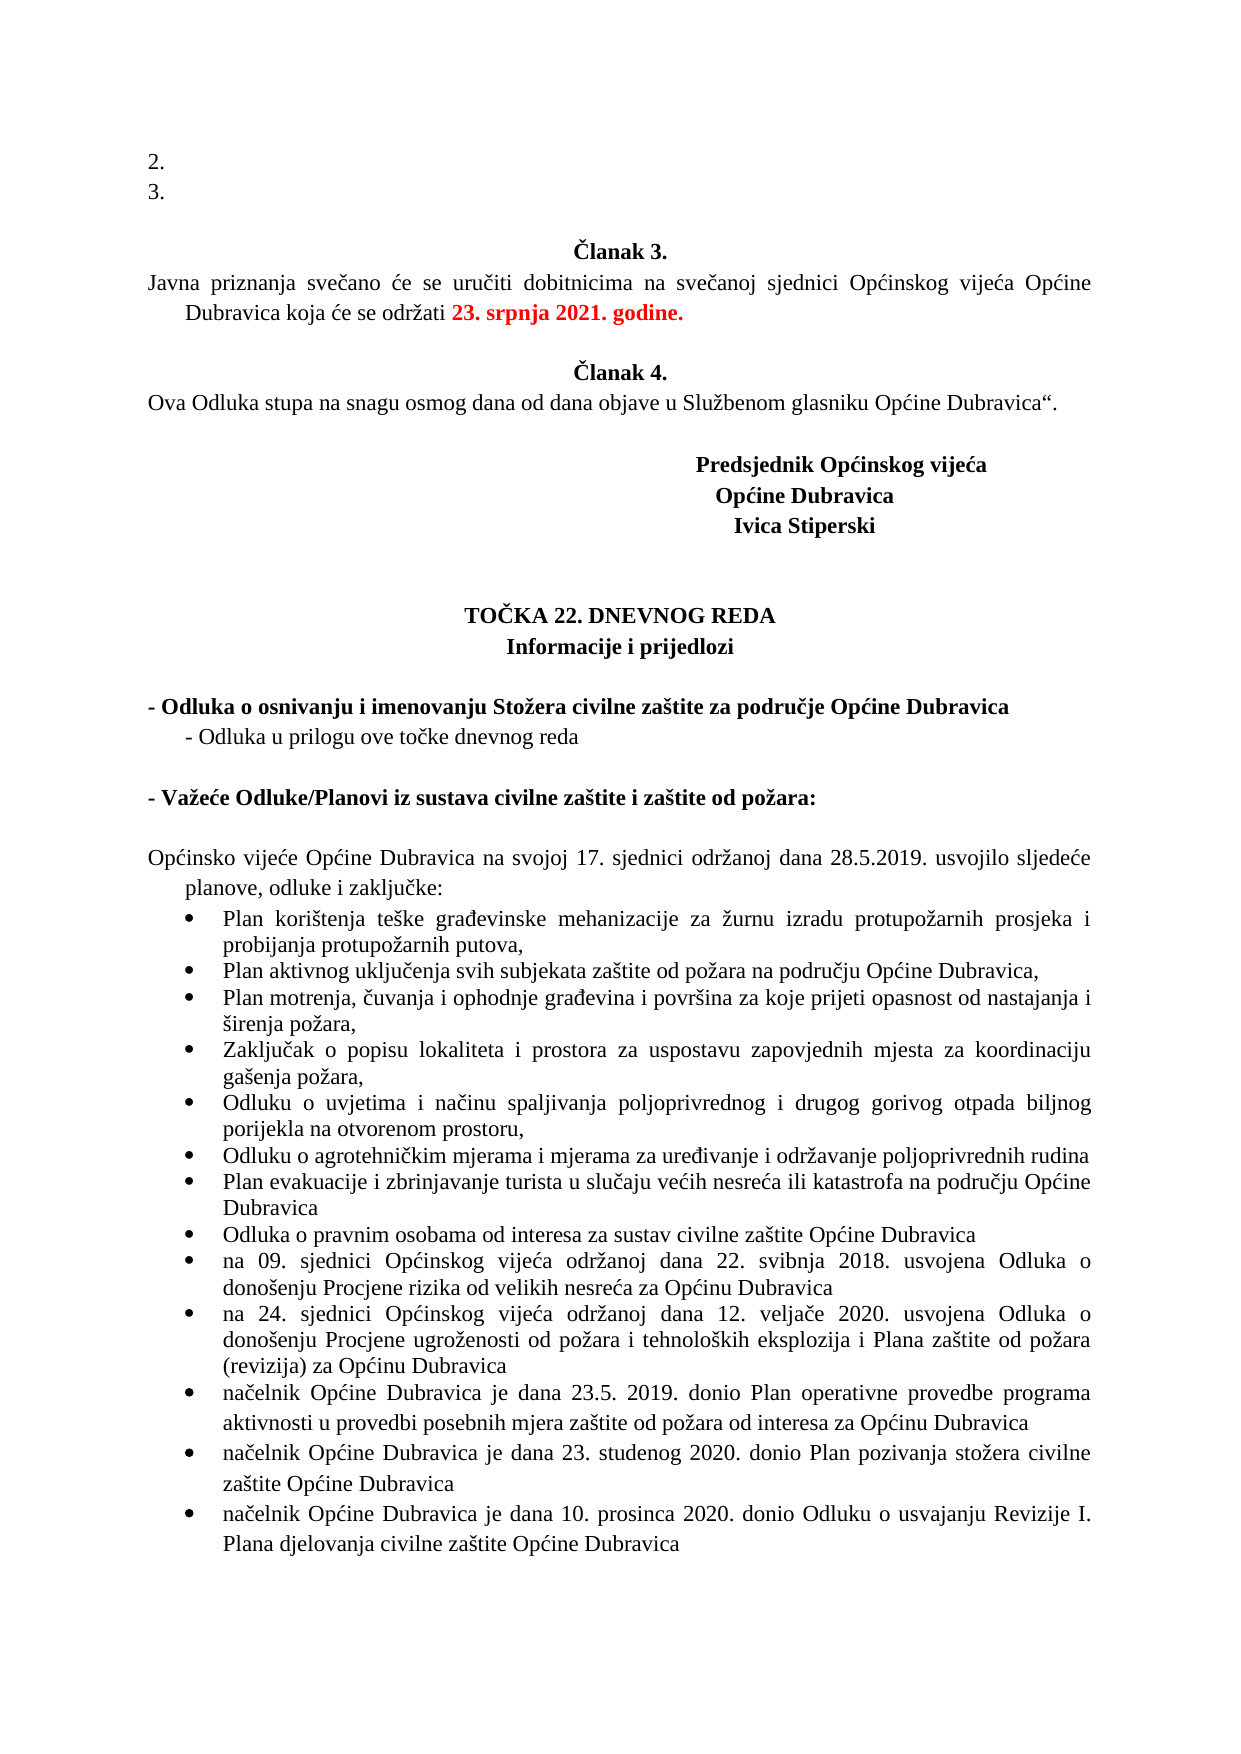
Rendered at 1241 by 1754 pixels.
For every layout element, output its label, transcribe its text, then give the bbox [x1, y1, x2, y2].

text - Važeće Odluke/Planovi iz sustava civilne zaštite i zaštite od požara: [148, 784, 1092, 810]
list načelnik Općine Dubravica je dana 10. prosinca 2020. donio Odluku o usvajanju Revizije I. Plana djelovanja civilne zaštite Općine Dubravica [185, 1500, 1092, 1556]
list Plan korištenja teške građevinske mehanizacije za žurnu izradu protupožarnih prosjeka i probijanja protupožarnih putova, [185, 904, 1092, 957]
list Zaključak o popisu lokaliteta i prostora za uspostavu zapovjednih mjesta za koordinaciju gašenja požara, [185, 1036, 1092, 1089]
text Članak 3. [148, 238, 1092, 265]
text Javna priznanja svečano će se uručiti dobitnicima na svečanoj sjednici Općinskog vijeća Općine Dubravica koja će se održati 23. srpnja 2021. godine. [148, 268, 1092, 325]
list načelnik Općine Dubravica je dana 23.5. 2019. donio Plan operativne provedbe programa aktivnosti u provedbi posebnih mjera zaštite od požara od interesa za Općinu Dubravica [185, 1379, 1092, 1436]
text 2. [148, 148, 1092, 174]
text Ivica Stiperski [148, 512, 1092, 538]
text Članak 4. [148, 359, 1092, 386]
text Općine Dubravica [148, 482, 1092, 508]
list Plan aktivnog uključenja svih subjekata zaštite od požara na području Općine Dubravica, [185, 957, 1092, 984]
list Odluka o pravnim osobama od interesa za sustav civilne zaštite Općine Dubravica [185, 1221, 1092, 1247]
text - Odluka u prilogu ove točke dnevnog reda [148, 723, 1092, 750]
text Ova Odluka stupa na snagu osmog dana od dana objave u Službenom glasniku Općine Dubravica“. [148, 389, 1092, 416]
list na 09. sjednici Općinskog vijeća održanoj dana 22. svibnja 2018. usvojena Odluka o donošenju Procjene rizika od velikih nesreća za Općinu Dubravica [185, 1247, 1092, 1300]
text Informacije i prijedlozi [148, 633, 1092, 659]
list Plan motrenja, čuvanja i ophodnje građevina i površina za koje prijeti opasnost od nastajanja i širenja požara, [185, 984, 1092, 1036]
list načelnik Općine Dubravica je dana 23. studenog 2020. donio Plan pozivanja stožera civilne zaštite Općine Dubravica [185, 1439, 1092, 1496]
text Predsjednik Općinskog vijeća [516, 451, 1092, 478]
list Odluku o agrotehničkim mjerama i mjerama za uređivanje i održavanje poljoprivrednih rudina [185, 1142, 1092, 1168]
text TOČKA 22. DNEVNOG REDA [148, 602, 1092, 629]
text 3. [148, 178, 1092, 204]
text - Odluka o osnivanju i imenovanju Stožera civilne zaštite za područje Općine Dubravica [148, 693, 1092, 719]
list Plan evakuacije i zbrinjavanje turista u slučaju većih nesreća ili katastrofa na području Općine Dubravica [185, 1168, 1092, 1221]
text Općinsko vijeće Općine Dubravica na svojoj 17. sjednici održanoj dana 28.5.2019. usvojilo sljedeće planove, odluke i zaključke: [148, 844, 1092, 901]
list na 24. sjednici Općinskog vijeća održanoj dana 12. veljače 2020. usvojena Odluka o donošenju Procjene ugroženosti od požara i tehnoloških eksplozija i Plana zaštite od požara (revizija) za Općinu Dubravica [185, 1300, 1092, 1379]
list Odluku o uvjetima i načinu spaljivanja poljoprivrednog i drugog gorivog otpada biljnog porijekla na otvorenom prostoru, [185, 1089, 1092, 1142]
